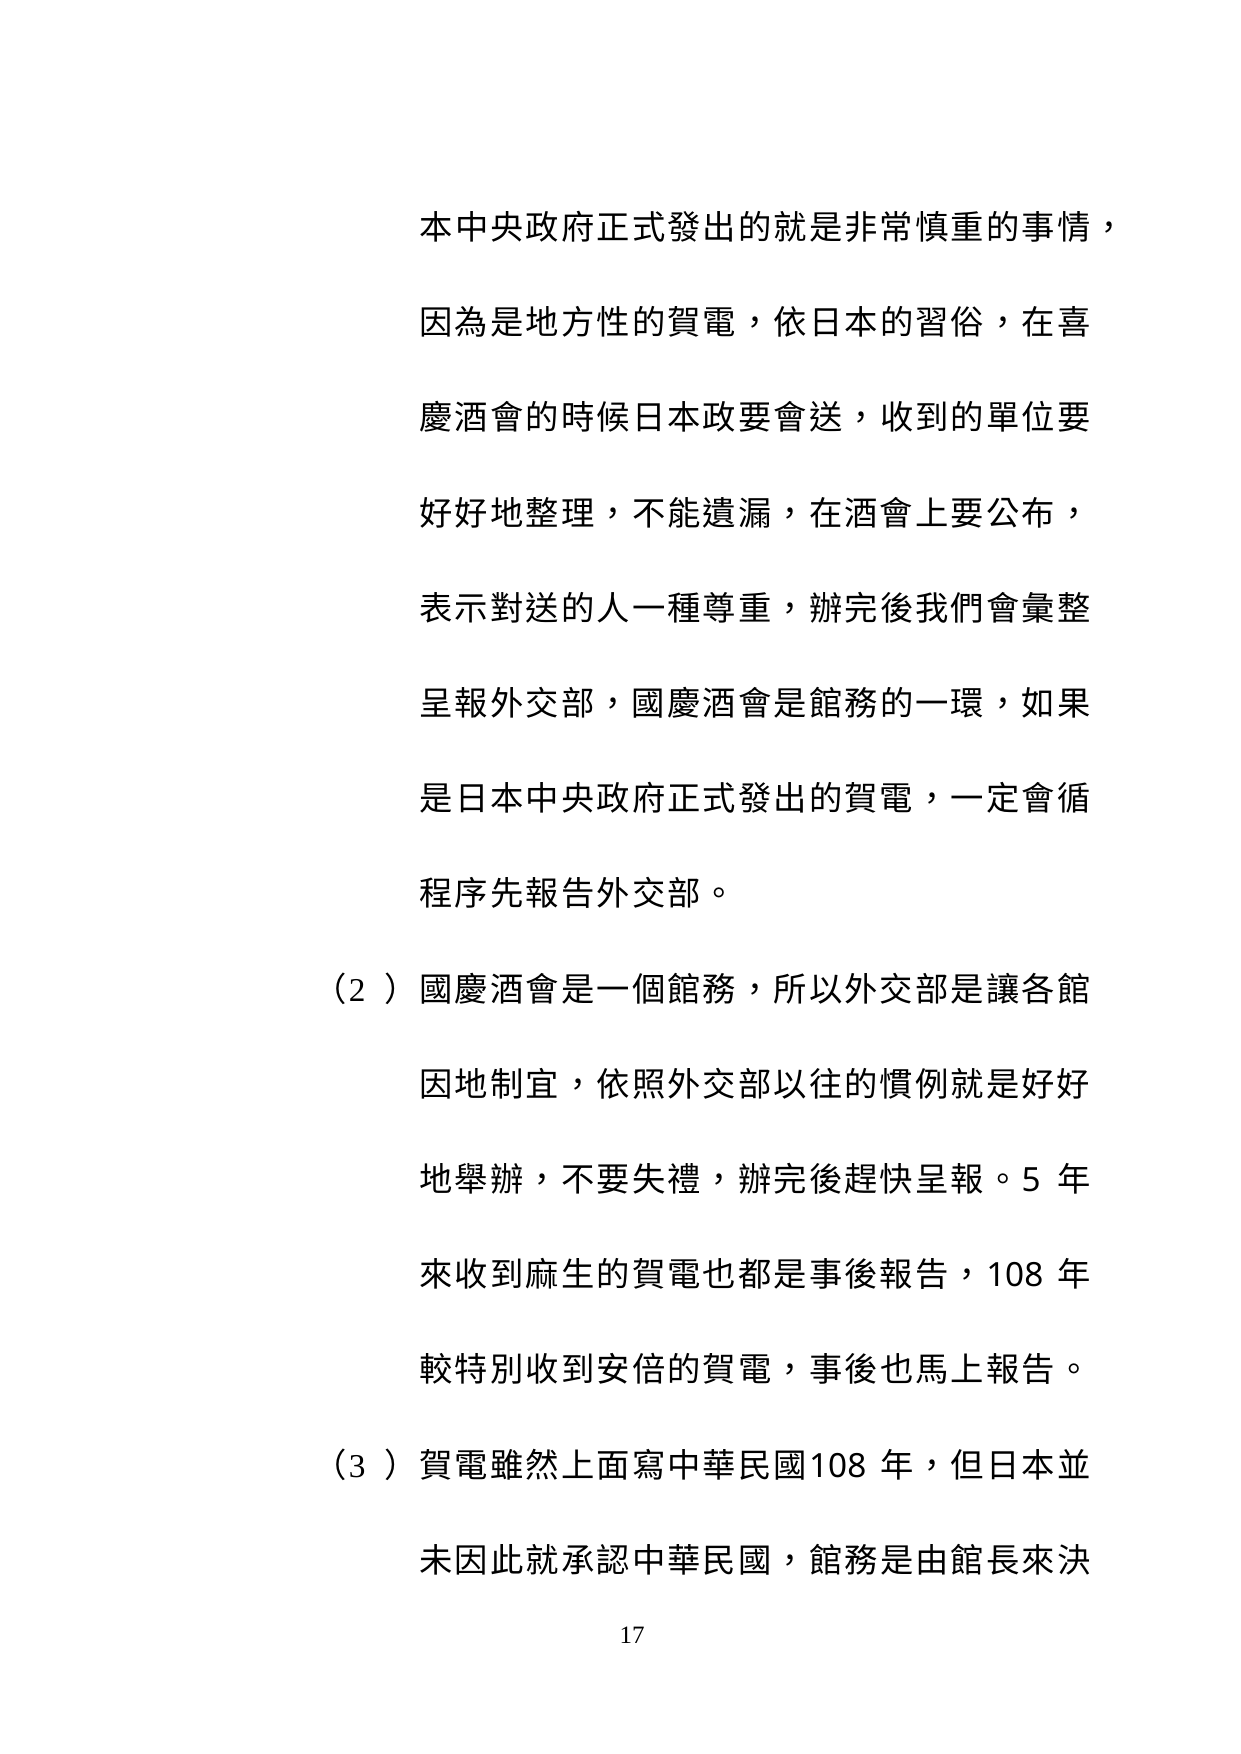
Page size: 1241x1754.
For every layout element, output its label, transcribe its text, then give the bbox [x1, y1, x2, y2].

subtitle 國慶酒會是一個館務，所以外交部是讓各館因地制宜，依照外交部以往的慣例就是好好地舉辦，不要失禮，辦完後趕快呈報。5年來收到麻生的賀電也都是事後報告，108年較特別收到安倍的賀電，事後也馬上報告。 [296, 939, 1092, 1415]
subtitle 賀電雖然上面寫中華民國108年，但日本並未因此就承認中華民國，館務是由館長來決定，但會很快地向外交部來報告，如果是政策就不是我們能決定，就要先報外交部請示。就地方經營來講，能拿到賀電就是進步，但政策並沒有改變。 [296, 1415, 1092, 1605]
